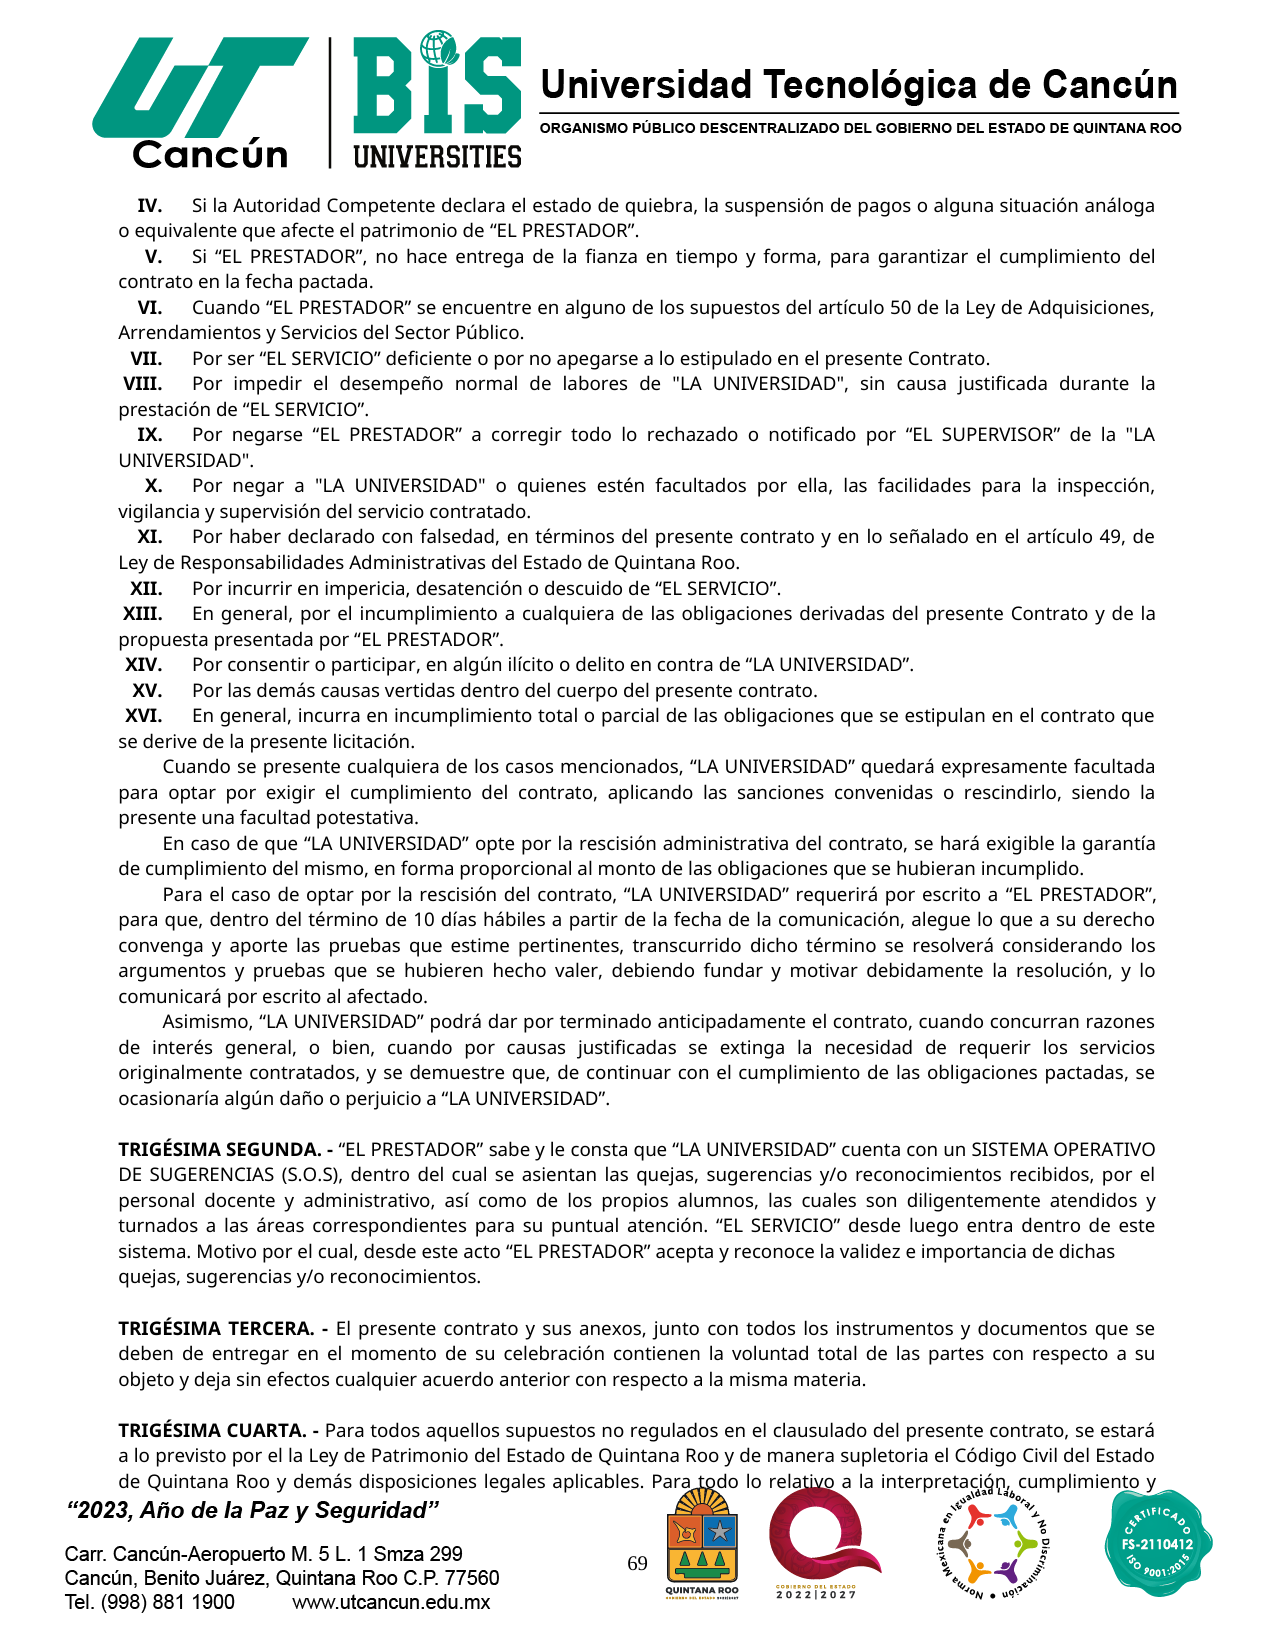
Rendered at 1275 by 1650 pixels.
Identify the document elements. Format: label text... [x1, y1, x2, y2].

list Por las demás causas vertidas dentro del cuerpo del presente contrato. [118, 677, 1157, 702]
list Por negarse “EL PRESTADOR” a corregir todo lo rechazado o notificado por “EL SUPERVISOR” de la "LA UNIVERSIDAD". [118, 422, 1157, 473]
list Por haber declarado con falsedad, en términos del presente contrato y en lo señalado en el artículo 49, de Ley de Responsabilidades Administrativas del Estado de Quintana Roo. [118, 524, 1157, 575]
list Por incurrir en impericia, desatención o descuido de “EL SERVICIO”. [118, 575, 1157, 600]
text quejas, sugerencias y/o reconocimientos. [118, 1264, 1157, 1289]
text Cuando se presente cualquiera de los casos mencionados, “LA UNIVERSIDAD” quedará expresamente facultada para optar por exigir el cumplimiento del contrato, aplicando las sanciones convenidas o rescindirlo, siendo la presente una facultad potestativa. [118, 753, 1157, 830]
list Cuando “EL PRESTADOR” se encuentre en alguno de los supuestos del artículo 50 de la Ley de Adquisiciones, Arrendamientos y Servicios del Sector Público. [118, 294, 1157, 345]
text En caso de que “LA UNIVERSIDAD” opte por la rescisión administrativa del contrato, se hará exigible la garantía de cumplimiento del mismo, en forma proporcional al monto de las obligaciones que se hubieran incumplido. [118, 830, 1157, 881]
list Por ser “EL SERVICIO” deficiente o por no apegarse a lo estipulado en el presente Contrato. [118, 345, 1157, 371]
text Para el caso de optar por la rescisión del contrato, “LA UNIVERSIDAD” requerirá por escrito a “EL PRESTADOR”, para que, dentro del término de 10 días hábiles a partir de la fecha de la comunicación, alegue lo que a su derecho convenga y aporte las pruebas que estime pertinentes, transcurrido dicho término se resolverá considerando los argumentos y pruebas que se hubieren hecho valer, debiendo fundar y motivar debidamente la resolución, y lo comunicará por escrito al afectado. [118, 881, 1157, 1009]
list En general, incurra en incumplimiento total o parcial de las obligaciones que se estipulan en el contrato que se derive de la presente licitación. [118, 702, 1157, 753]
text TRIGÉSIMA SEGUNDA. - “EL PRESTADOR” sabe y le consta que “LA UNIVERSIDAD” cuenta con un SISTEMA OPERATIVO DE SUGERENCIAS (S.O.S), dentro del cual se asientan las quejas, sugerencias y/o reconocimientos recibidos, por el personal docente y administrativo, así como de los propios alumnos, las cuales son diligentemente atendidos y turnados a las áreas correspondientes para su puntual atención. “EL SERVICIO” desde luego entra dentro de este sistema. Motivo por el cual, desde este acto “EL PRESTADOR” acepta y reconoce la validez e importancia de dichas [118, 1136, 1157, 1264]
list Por impedir el desempeño normal de labores de "LA UNIVERSIDAD", sin causa justificada durante la prestación de “EL SERVICIO”. [118, 371, 1157, 422]
text TRIGÉSIMA TERCERA. - El presente contrato y sus anexos, junto con todos los instrumentos y documentos que se deben de entregar en el momento de su celebración contienen la voluntad total de las partes con respecto a su objeto y deja sin efectos cualquier acuerdo anterior con respecto a la misma materia. [118, 1315, 1157, 1391]
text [118, 1417, 1157, 1493]
text Asimismo, “LA UNIVERSIDAD” podrá dar por terminado anticipadamente el contrato, cuando concurran razones de interés general, o bien, cuando por causas justificadas se extinga la necesidad de requerir los servicios originalmente contratados, y se demuestre que, de continuar con el cumplimiento de las obligaciones pactadas, se ocasionaría algún daño o perjuicio a “LA UNIVERSIDAD”. [118, 1009, 1157, 1111]
list Si “EL PRESTADOR”, no hace entrega de la fianza en tiempo y forma, para garantizar el cumplimiento del contrato en la fecha pactada. [118, 243, 1157, 294]
list Por negar a "LA UNIVERSIDAD" o quienes estén facultados por ella, las facilidades para la inspección, vigilancia y supervisión del servicio contratado. [118, 473, 1157, 524]
list En general, por el incumplimiento a cualquiera de las obligaciones derivadas del presente Contrato y de la propuesta presentada por “EL PRESTADOR”. [118, 600, 1157, 651]
list Si la Autoridad Competente declara el estado de quiebra, la suspensión de pagos o alguna situación análoga o equivalente que afecte el patrimonio de “EL PRESTADOR”. [118, 192, 1157, 243]
picture [0, 0, 1274, 207]
list Por consentir o participar, en algún ilícito o delito en contra de “LA UNIVERSIDAD”. [118, 651, 1157, 677]
picture [1, 1450, 1275, 1650]
